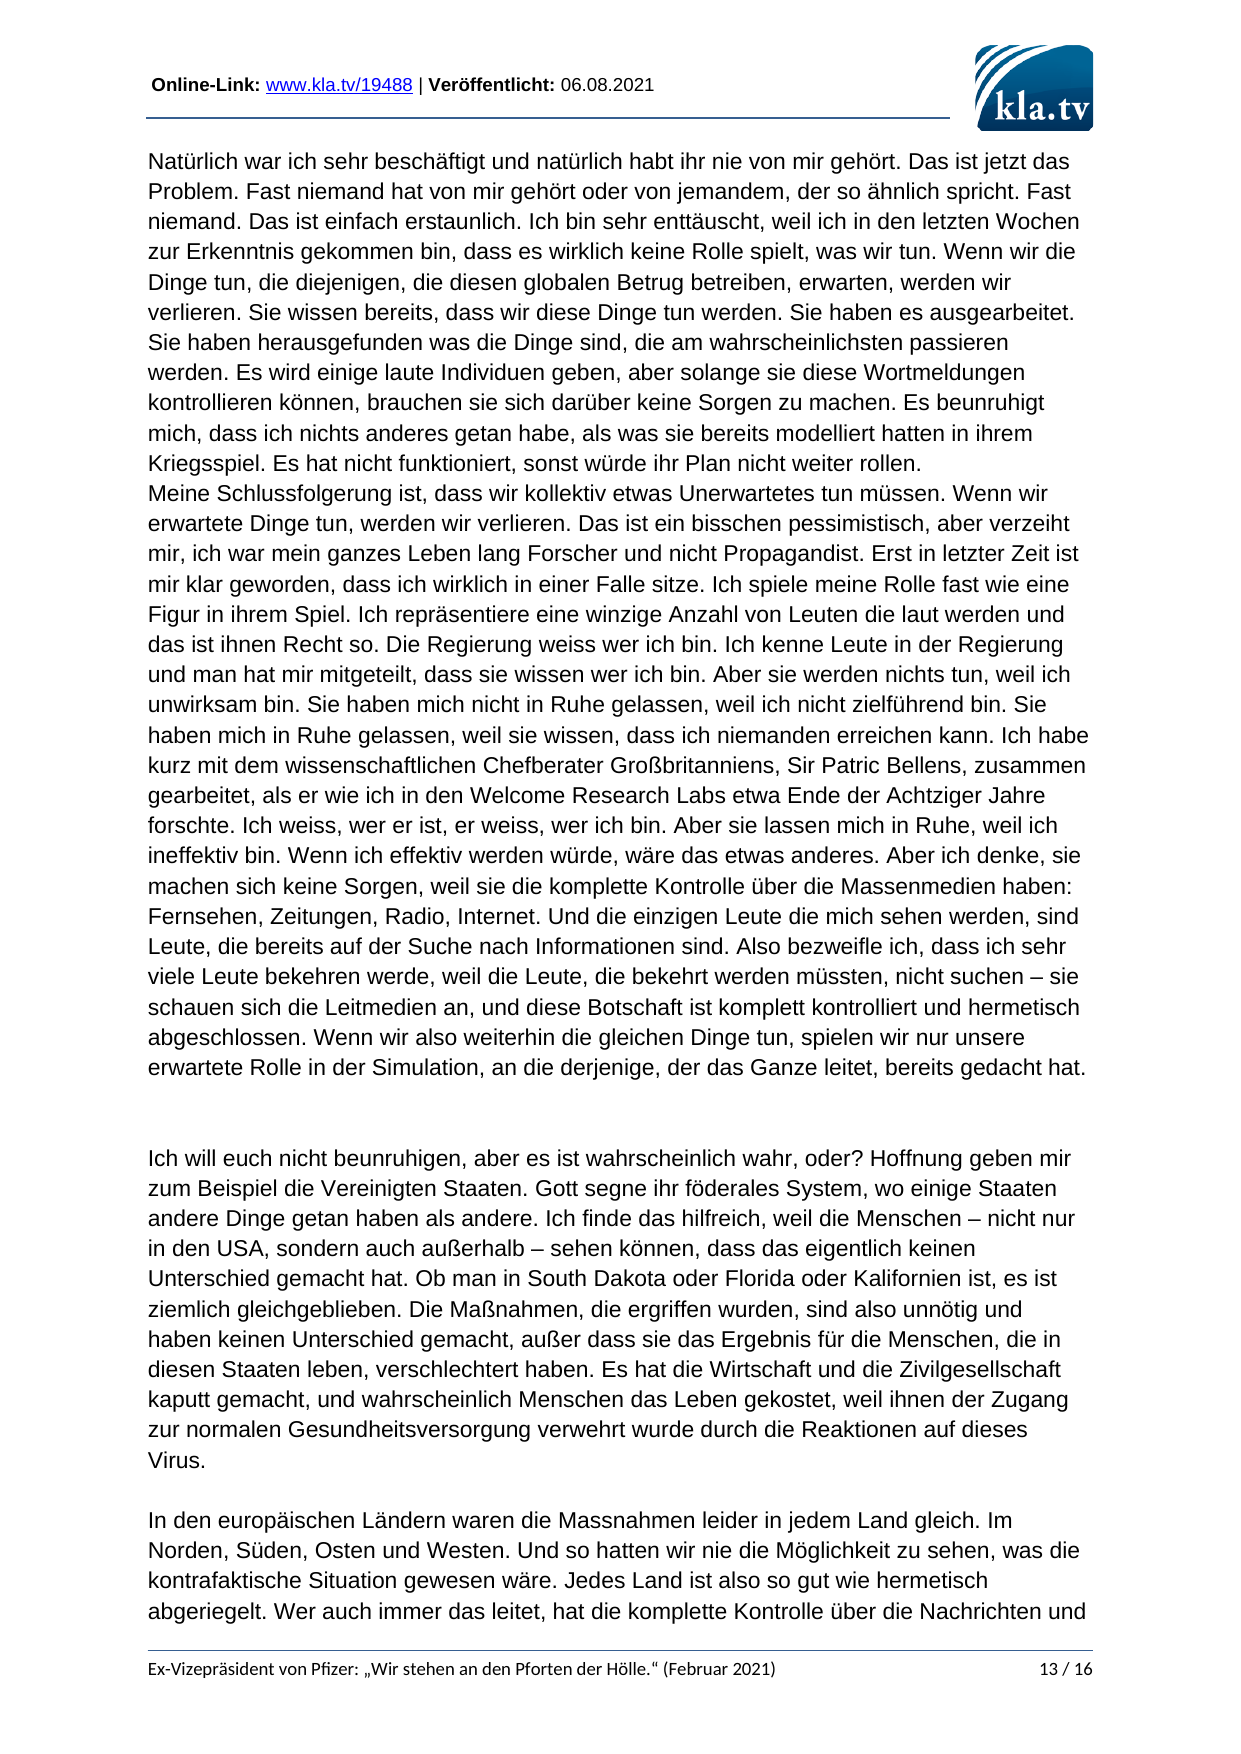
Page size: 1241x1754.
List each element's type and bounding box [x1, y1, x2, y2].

text [148, 148, 1093, 1624]
